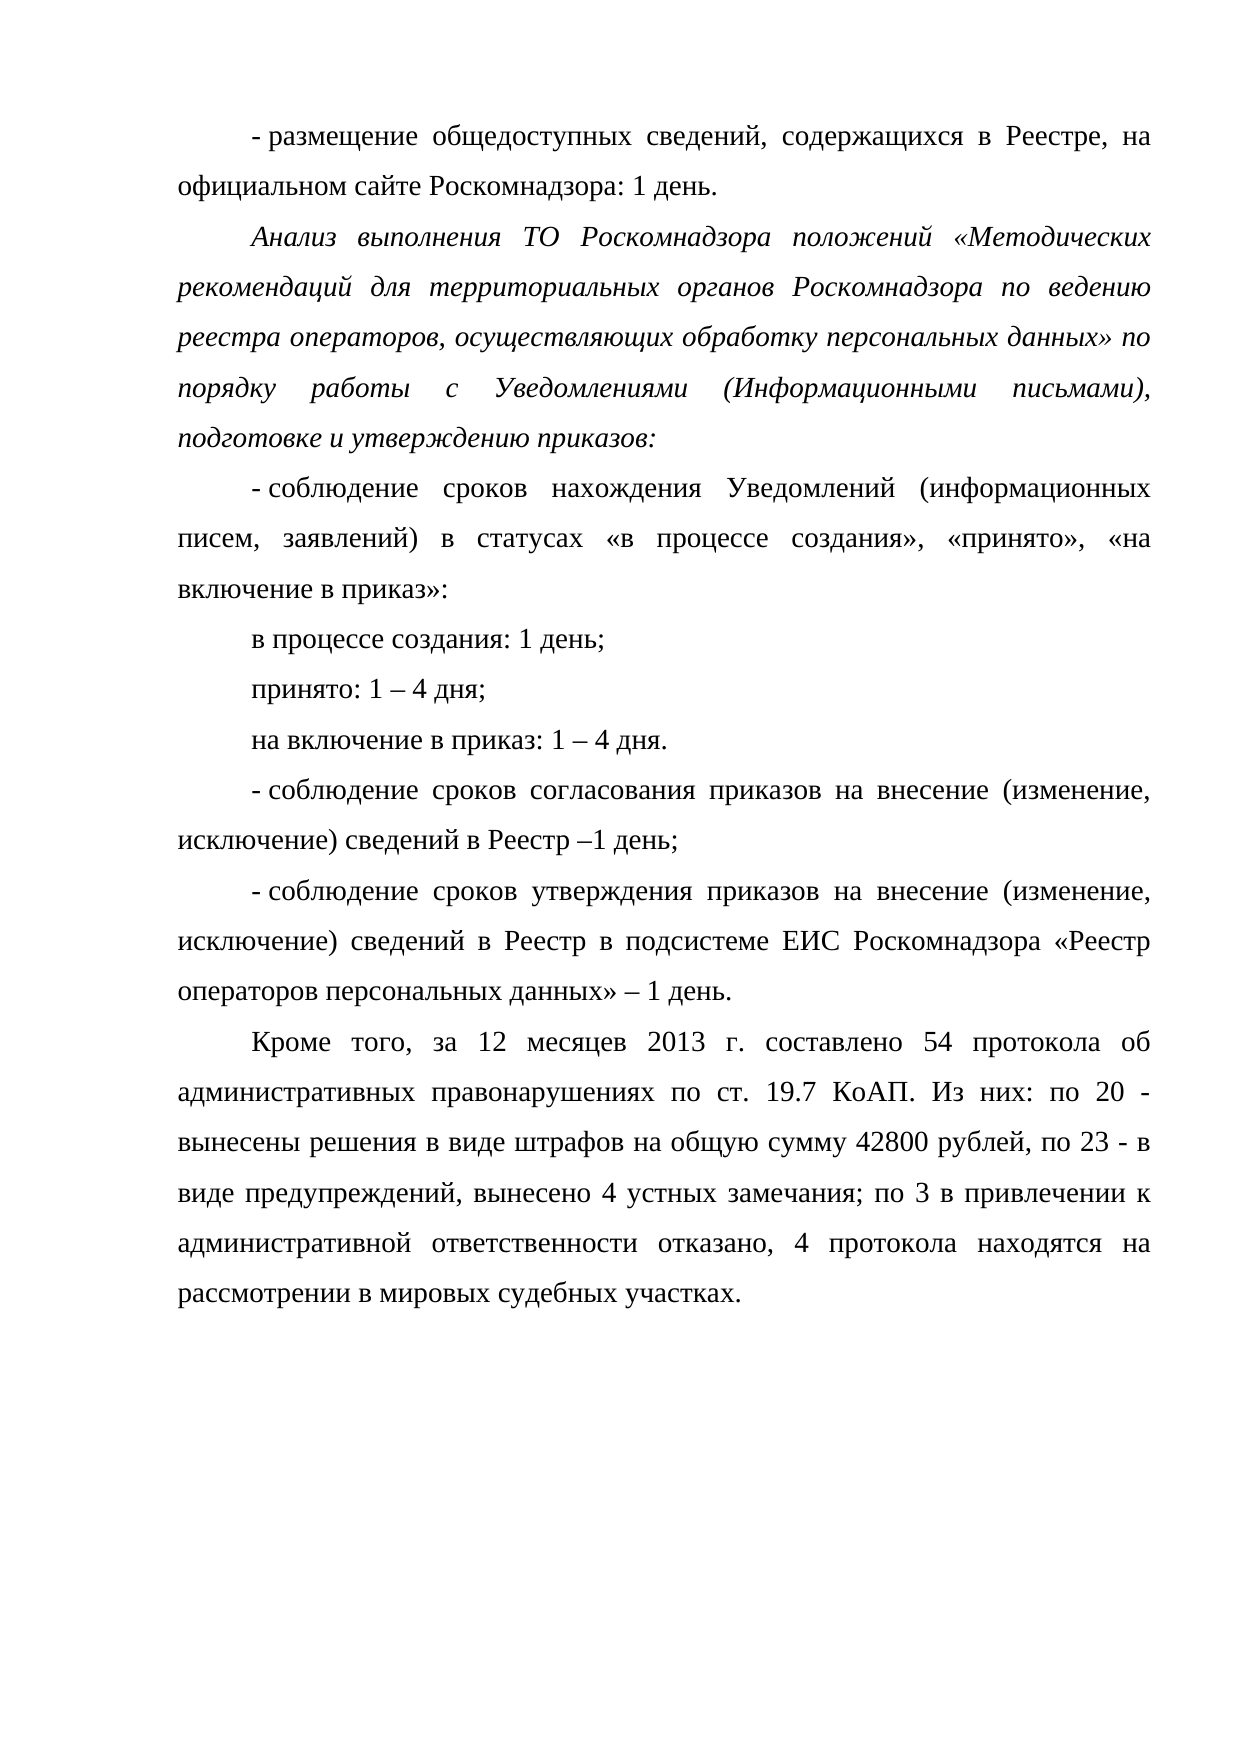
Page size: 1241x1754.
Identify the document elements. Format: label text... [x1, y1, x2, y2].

text - соблюдение сроков утверждения приказов на внесение (изменение, исключение) сведений в Реестр в подсистеме ЕИС Роскомнадзора «Реестр операторов персональных данных» – 1 день. [177, 873, 1152, 1007]
text на включение в приказ: 1 – 4 дня. [177, 722, 1152, 755]
text в процессе создания: 1 день; [177, 621, 1152, 655]
text - соблюдение сроков нахождения Уведомлений (информационных писем, заявлений) в статусах «в процессе создания», «принято», «на включение в приказ»: [177, 470, 1152, 604]
text принято: 1 – 4 дня; [177, 672, 1152, 705]
text - соблюдение сроков согласования приказов на внесение (изменение, исключение) сведений в Реестр –1 день; [177, 772, 1152, 856]
text Кроме того, за 12 месяцев 2013 г. составлено 54 протокола об административных правонарушениях по ст. 19.7 КоАП. Из них: по 20 - вынесены решения в виде штрафов на общую сумму 42800 рублей, по 23 - в виде предупреждений, вынесено 4 устных замечания; по 3 в привлечении к административной ответственности отказано, 4 протокола находятся на рассмотрении в мировых судебных участках. [177, 1024, 1152, 1309]
text Анализ выполнения ТО Роскомнадзора положений «Методических рекомендаций для территориальных органов Роскомнадзора по ведению реестра операторов, осуществляющих обработку персональных данных» по порядку работы с Уведомлениями (Информационными письмами), подготовке и утверждению приказов: [177, 219, 1152, 453]
text - размещение общедоступных сведений, содержащихся в Реестре, на официальном сайте Роскомнадзора: 1 день. [177, 118, 1152, 202]
